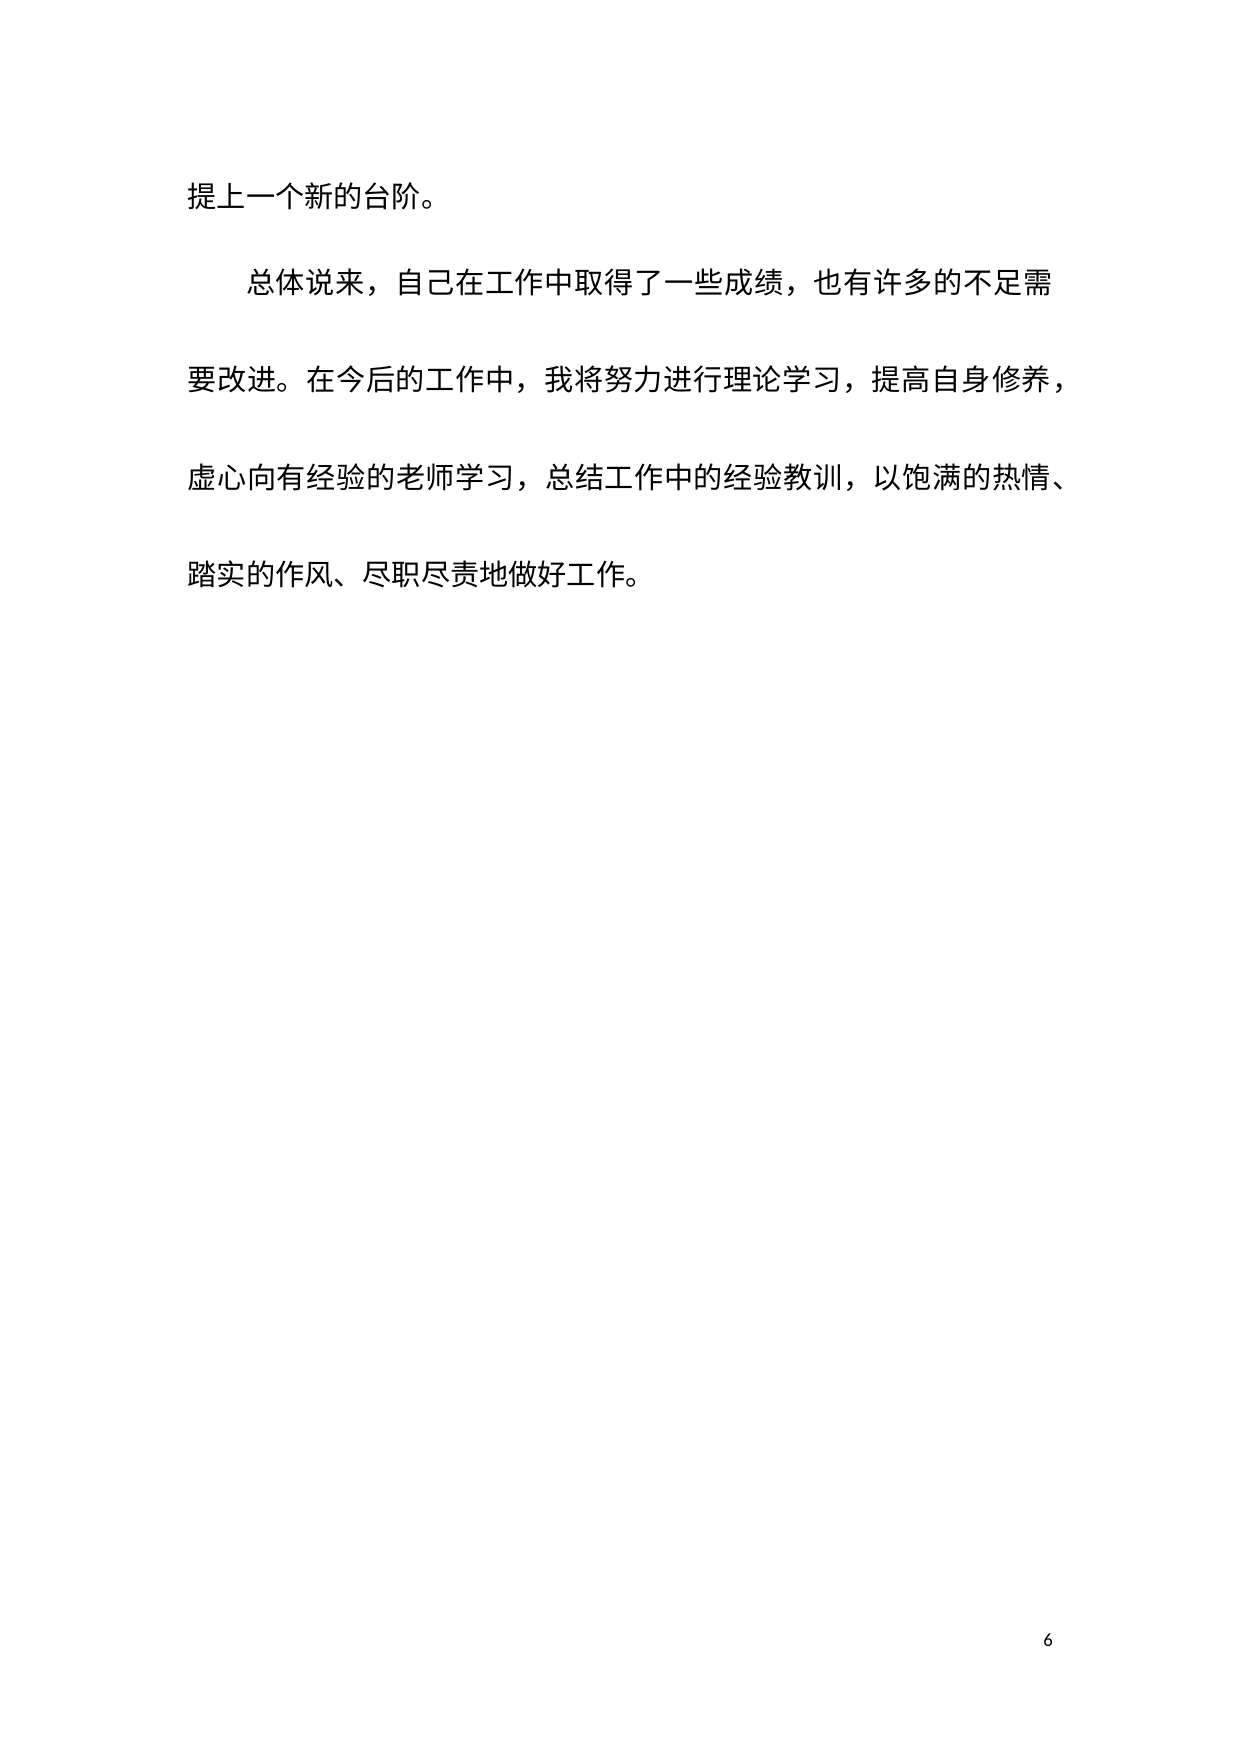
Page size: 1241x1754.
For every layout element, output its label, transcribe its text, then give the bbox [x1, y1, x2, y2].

text 总体说来，自己在工作中取得了一些成绩，也有许多的不足需要改进。在今后的工作中，我将努力进行理论学习，提高自身修养，虚心向有经验的老师学习，总结工作中的经验教训，以饱满的热情、踏实的作风、尽职尽责地做好工作。 [187, 248, 1053, 606]
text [187, 162, 1053, 227]
